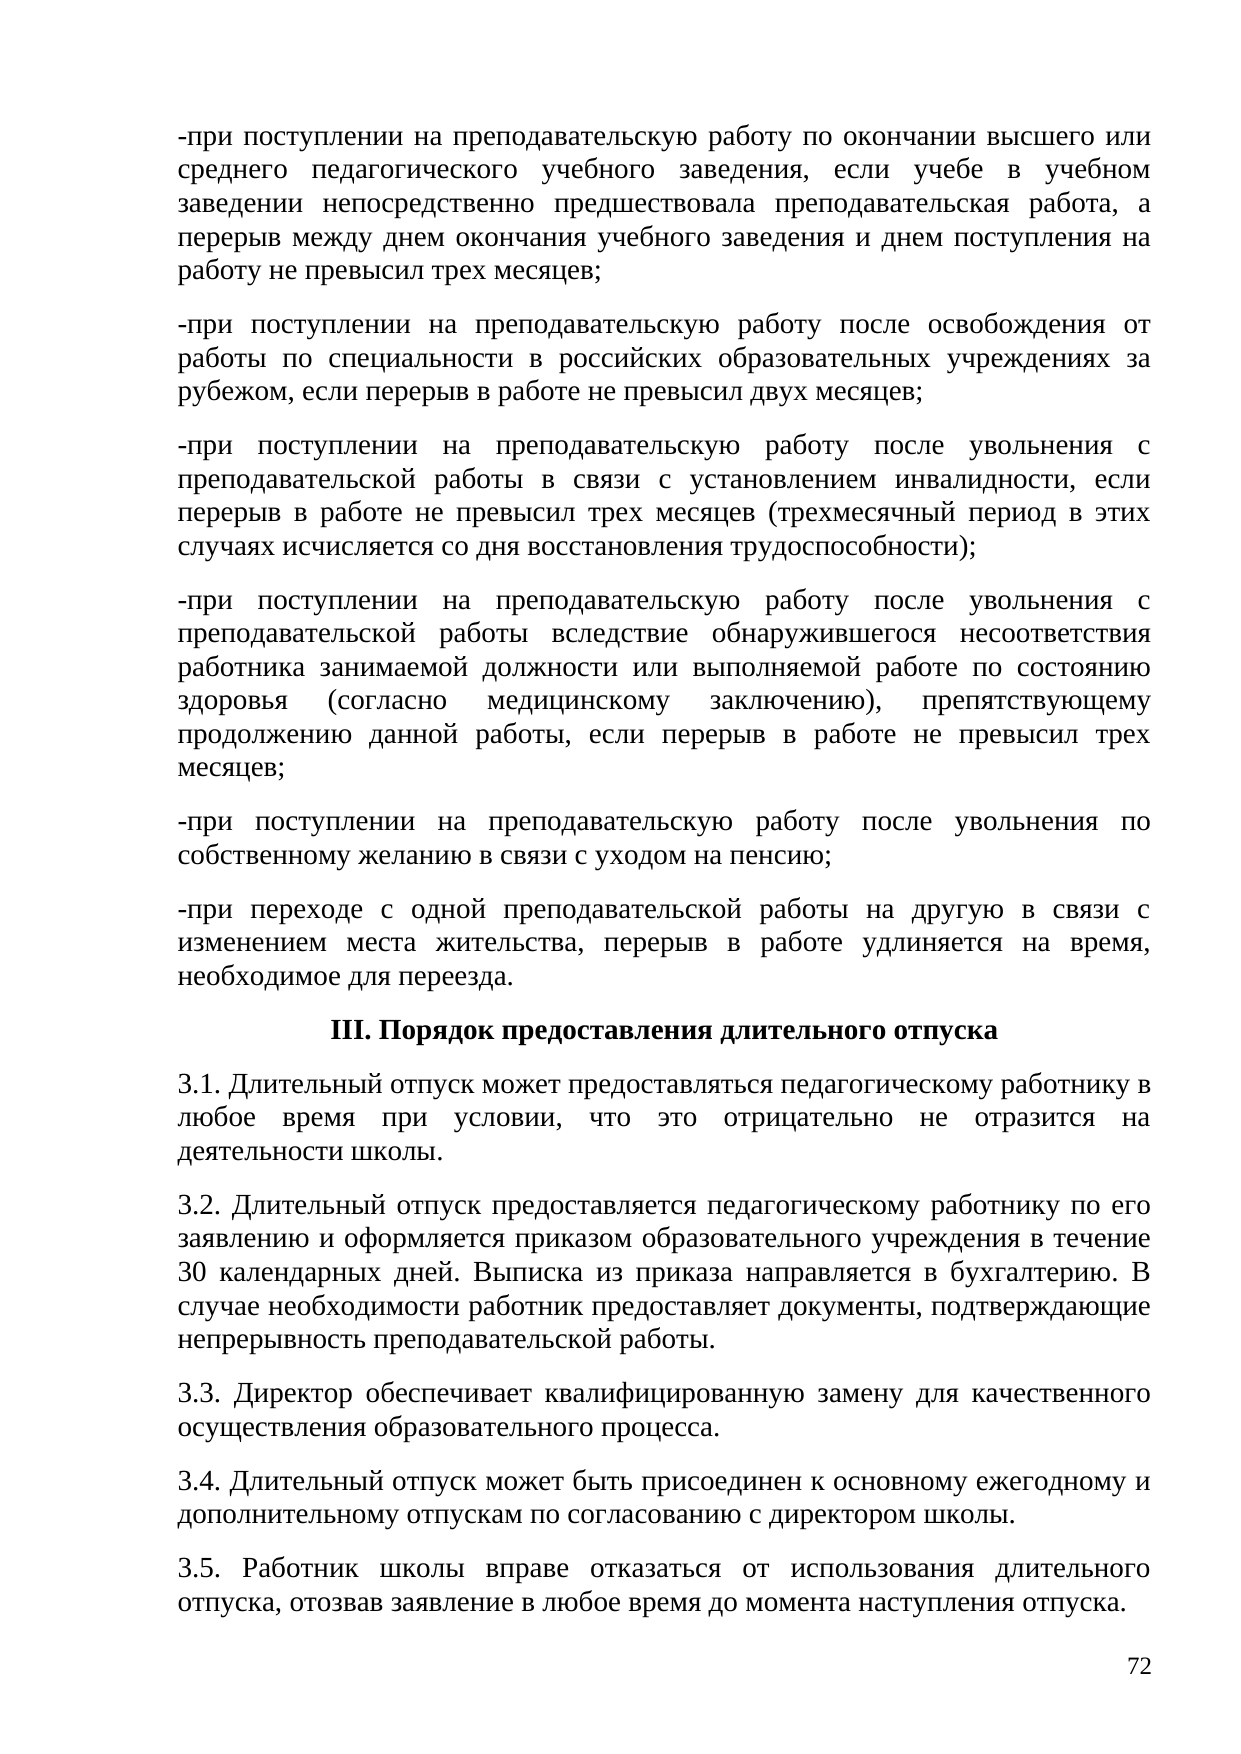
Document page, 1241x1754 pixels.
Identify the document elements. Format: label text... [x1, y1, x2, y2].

text -при поступлении на преподавательскую работу после освобождения от работы по специальности в российских образовательных учреждениях за рубежом, если перерыв в работе не превысил двух месяцев; [177, 306, 1152, 407]
text 3.2. Длительный отпуск предоставляется педагогическому работнику по его заявлению и оформляется приказом образовательного учреждения в течение 30 календарных дней. Выписка из приказа направляется в бухгалтерию. В случае необходимости работник предоставляет документы, подтверждающие непрерывность преподавательской работы. [177, 1187, 1152, 1355]
text III. Порядок предоставления длительного отпуска [177, 1012, 1152, 1046]
text 3.3. Директор обеспечивает квалифицированную замену для качественного осуществления образовательного процесса. [177, 1375, 1152, 1442]
text -при поступлении на преподавательскую работу после увольнения с преподавательской работы вследствие обнаружившегося несоответствия работника занимаемой должности или выполняемой работе по состоянию здоровья (согласно медицинскому заключению), препятствующему продолжению данной работы, если перерыв в работе не превысил трех месяцев; [177, 582, 1152, 783]
text -при переходе с одной преподавательской работы на другую в связи с изменением места жительства, перерыв в работе удлиняется на время, необходимое для переезда. [177, 891, 1152, 992]
text 3.1. Длительный отпуск может предоставляться педагогическому работнику в любое время при условии, что это отрицательно не отразится на деятельности школы. [177, 1066, 1152, 1167]
text -при поступлении на преподавательскую работу после увольнения с преподавательской работы в связи с установлением инвалидности, если перерыв в работе не превысил трех месяцев (трехмесячный период в этих случаях исчисляется со дня восстановления трудоспособности); [177, 427, 1152, 561]
text -при поступлении на преподавательскую работу по окончании высшего или среднего педагогического учебного заведения, если учебе в учебном заведении непосредственно предшествовала преподавательская работа, а перерыв между днем окончания учебного заведения и днем поступления на работу не превысил трех месяцев; [177, 118, 1152, 286]
text 3.5. Работник школы вправе отказаться от использования длительного отпуска, отозвав заявление в любое время до момента наступления отпуска. [177, 1550, 1152, 1617]
text -при поступлении на преподавательскую работу после увольнения по собственному желанию в связи с уходом на пенсию; [177, 803, 1152, 871]
text 3.4. Длительный отпуск может быть присоединен к основному ежегодному и дополнительному отпускам по согласованию с директором школы. [177, 1463, 1152, 1530]
